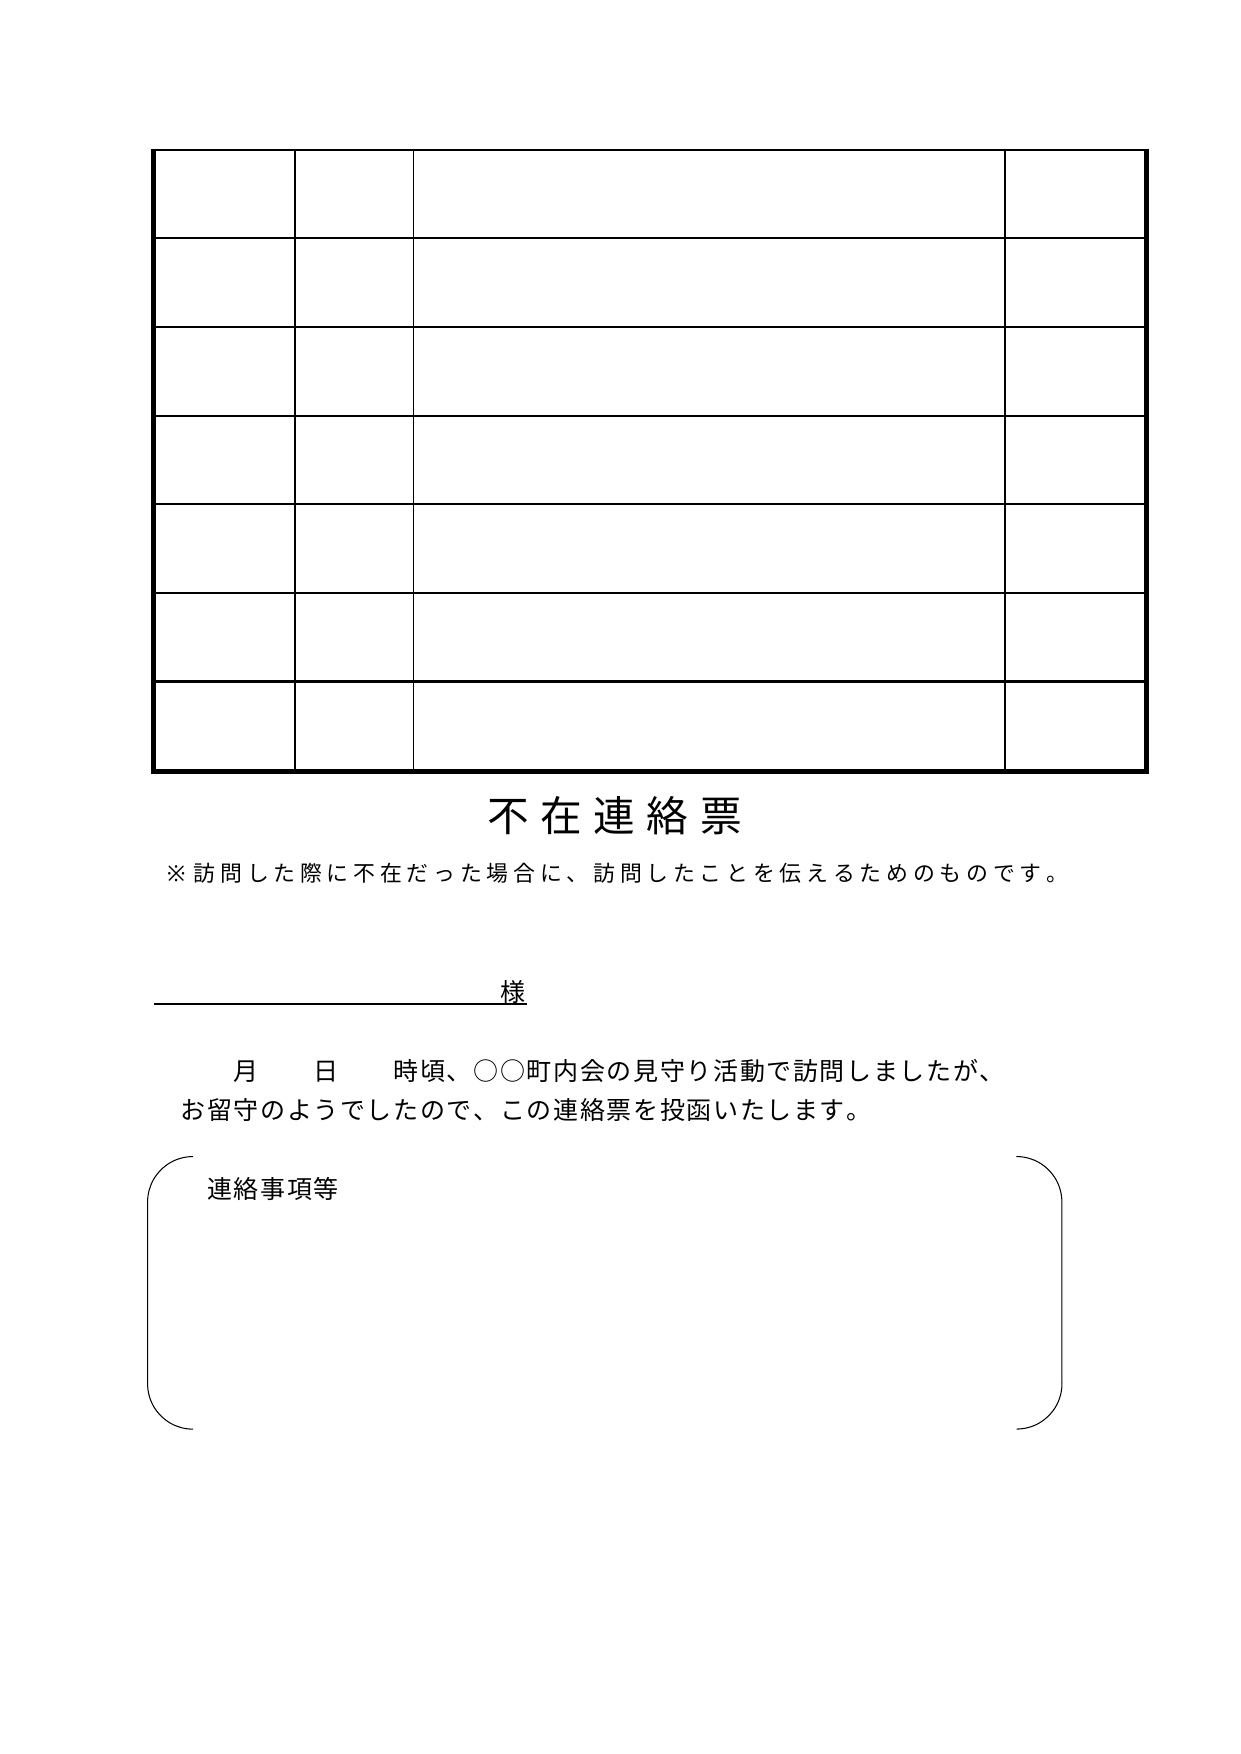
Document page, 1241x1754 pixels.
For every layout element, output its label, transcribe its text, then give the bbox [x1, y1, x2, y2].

table_cell [1006, 417, 1144, 503]
table_cell [156, 417, 294, 503]
table_cell [156, 328, 294, 414]
text 様 [153, 971, 1087, 1010]
table_cell [1006, 328, 1144, 414]
text お留守のようでしたので、この連絡票を投函いたします。 [153, 1089, 1087, 1128]
table_cell [414, 328, 1004, 414]
table_cell [296, 328, 413, 414]
table_cell [156, 683, 294, 769]
table_cell [414, 417, 1004, 503]
table_cell [156, 505, 294, 592]
table_cell [296, 683, 413, 769]
table_cell [1006, 683, 1144, 769]
table_cell [296, 151, 413, 237]
table_cell [296, 505, 413, 592]
table_cell [296, 239, 413, 326]
text ※訪問した際に不在だった場合に、訪問したことを伝えるためのものです。 [153, 852, 1087, 892]
table_cell [414, 505, 1004, 592]
table_cell [1006, 151, 1144, 237]
text 連絡事項等 [153, 1167, 1061, 1207]
table_cell [1006, 594, 1144, 680]
table_cell [156, 151, 294, 237]
text 連絡事項等 [1048, 1167, 1087, 1207]
table_cell [414, 594, 1004, 680]
table_cell [414, 239, 1004, 326]
table_cell [414, 683, 1004, 769]
table_cell [1006, 239, 1144, 326]
table_cell [156, 239, 294, 326]
text 月 日 時頃、○○町内会の見守り活動で訪問しましたが、 [153, 1049, 1087, 1089]
table_cell [1006, 505, 1144, 592]
table_cell [296, 417, 413, 503]
table_cell [156, 594, 294, 680]
table_cell [296, 594, 413, 680]
table_cell [414, 151, 1004, 237]
text 不在連絡票 [153, 774, 1087, 852]
